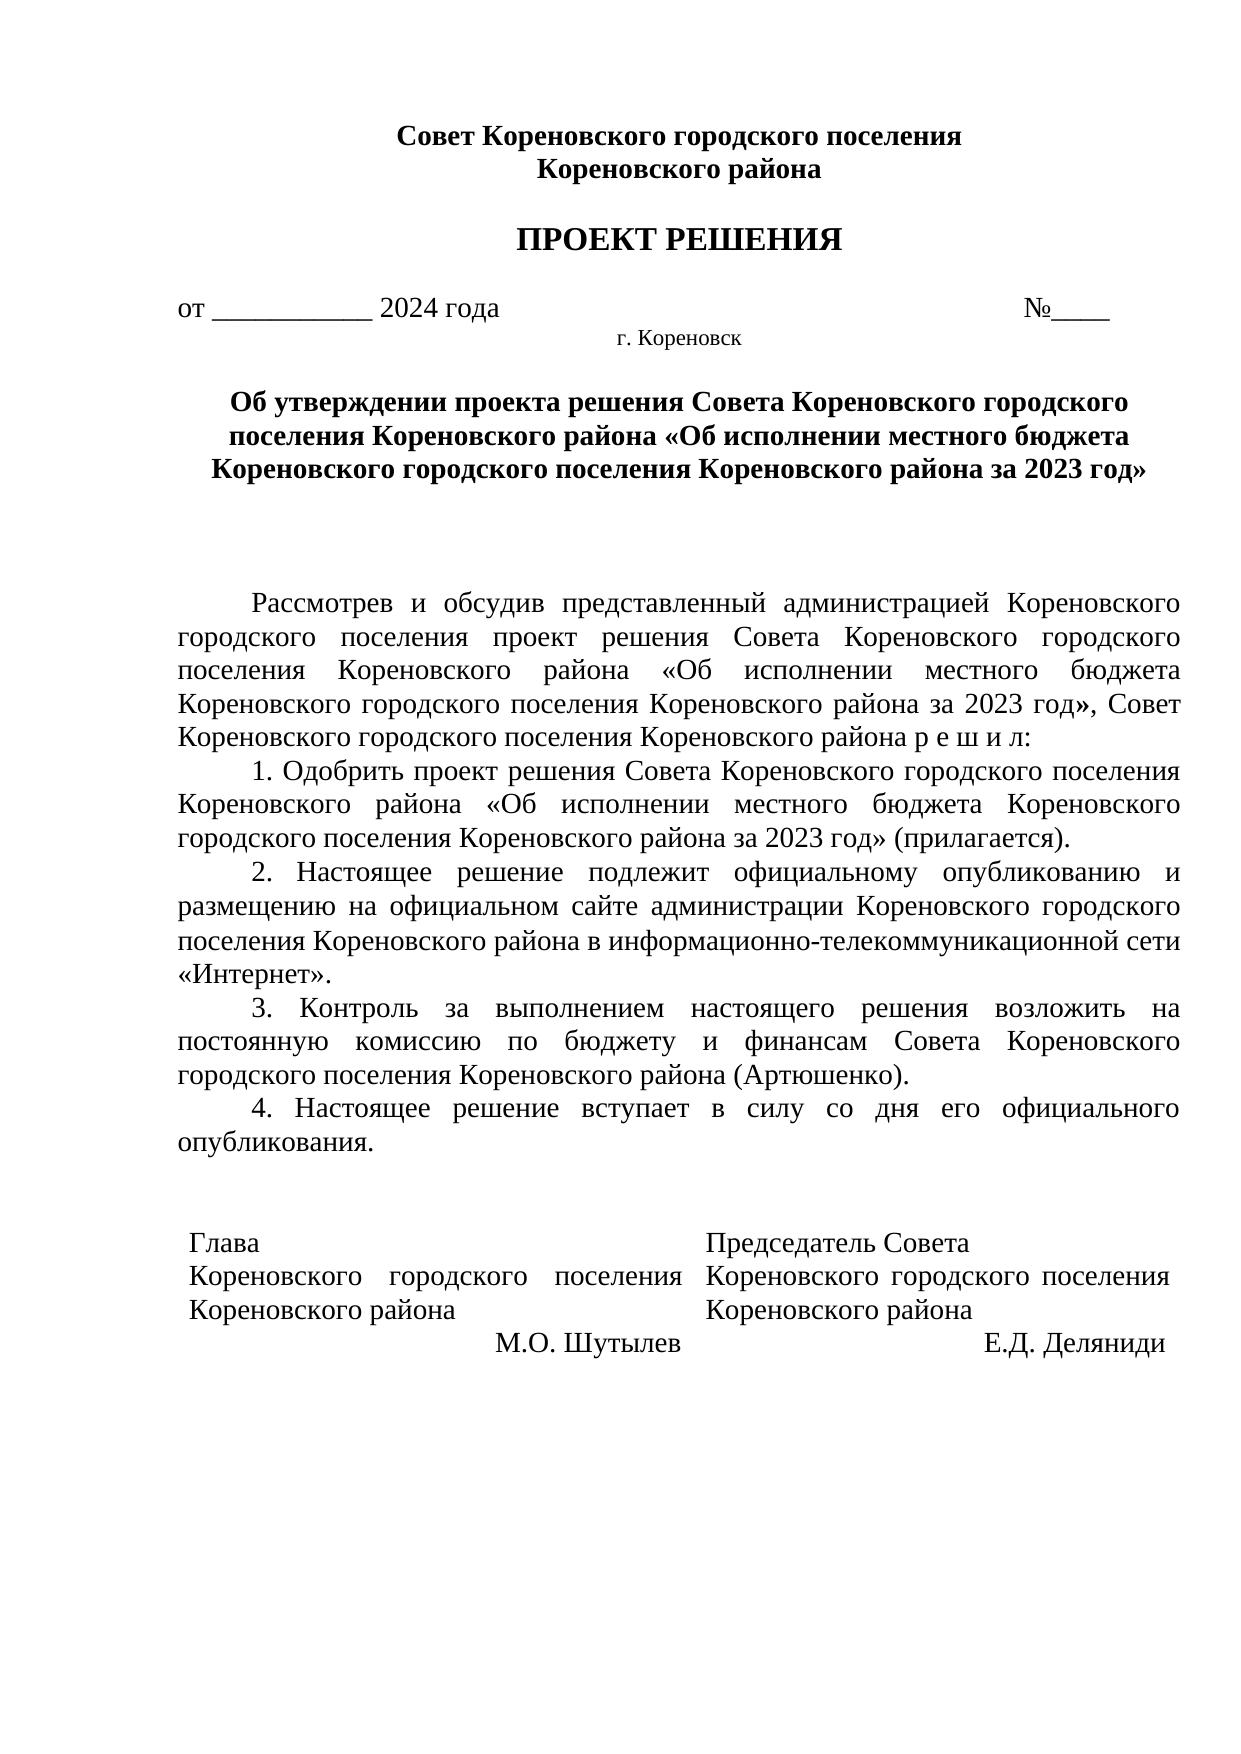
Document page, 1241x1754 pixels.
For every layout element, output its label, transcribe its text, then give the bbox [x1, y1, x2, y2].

table_header Председатель Совета Кореновского городского поселения Кореновского района Е.Д. Деляниди [694, 1225, 1181, 1359]
text 4. Настоящее решение вступает в силу со дня его официального опубликования. [177, 1091, 1181, 1158]
table_header Глава Кореновского городского поселения Кореновского района М.О. Шутылев [177, 1225, 694, 1359]
text г. Кореновск [177, 324, 1181, 351]
text 2. Настоящее решение подлежит официальному опубликованию и размещению на официальном сайте администрации Кореновского городского поселения Кореновского района в информационно-телекоммуникационной сети «Интернет». [177, 854, 1181, 990]
text Совет Кореновского городского поселения [177, 118, 1181, 152]
text от ___________ 2024 года №____ [177, 291, 1181, 324]
text Об утверждении проекта решения Совета Кореновского городского поселения Кореновского района «Об исполнении местного бюджета Кореновского городского поселения Кореновского района за 2023 год» [177, 384, 1181, 485]
text ПРОЕКТ РЕШЕНИЯ [177, 219, 1181, 257]
text Кореновского района [177, 152, 1181, 185]
text 3. Контроль за выполнением настоящего решения возложить на постоянную комиссию по бюджету и финансам Совета Кореновского городского поселения Кореновского района (Артюшенко). [177, 990, 1181, 1091]
text 1. Одобрить проект решения Совета Кореновского городского поселения Кореновского района «Об исполнении местного бюджета Кореновского городского поселения Кореновского района за 2023 год» (прилагается). [177, 753, 1181, 854]
text Рассмотрев и обсудив представленный администрацией Кореновского городского поселения проект решения Совета Кореновского городского поселения Кореновского района «Об исполнении местного бюджета Кореновского городского поселения Кореновского района за 2023 год», Совет Кореновского городского поселения Кореновского района р е ш и л: [177, 585, 1181, 753]
